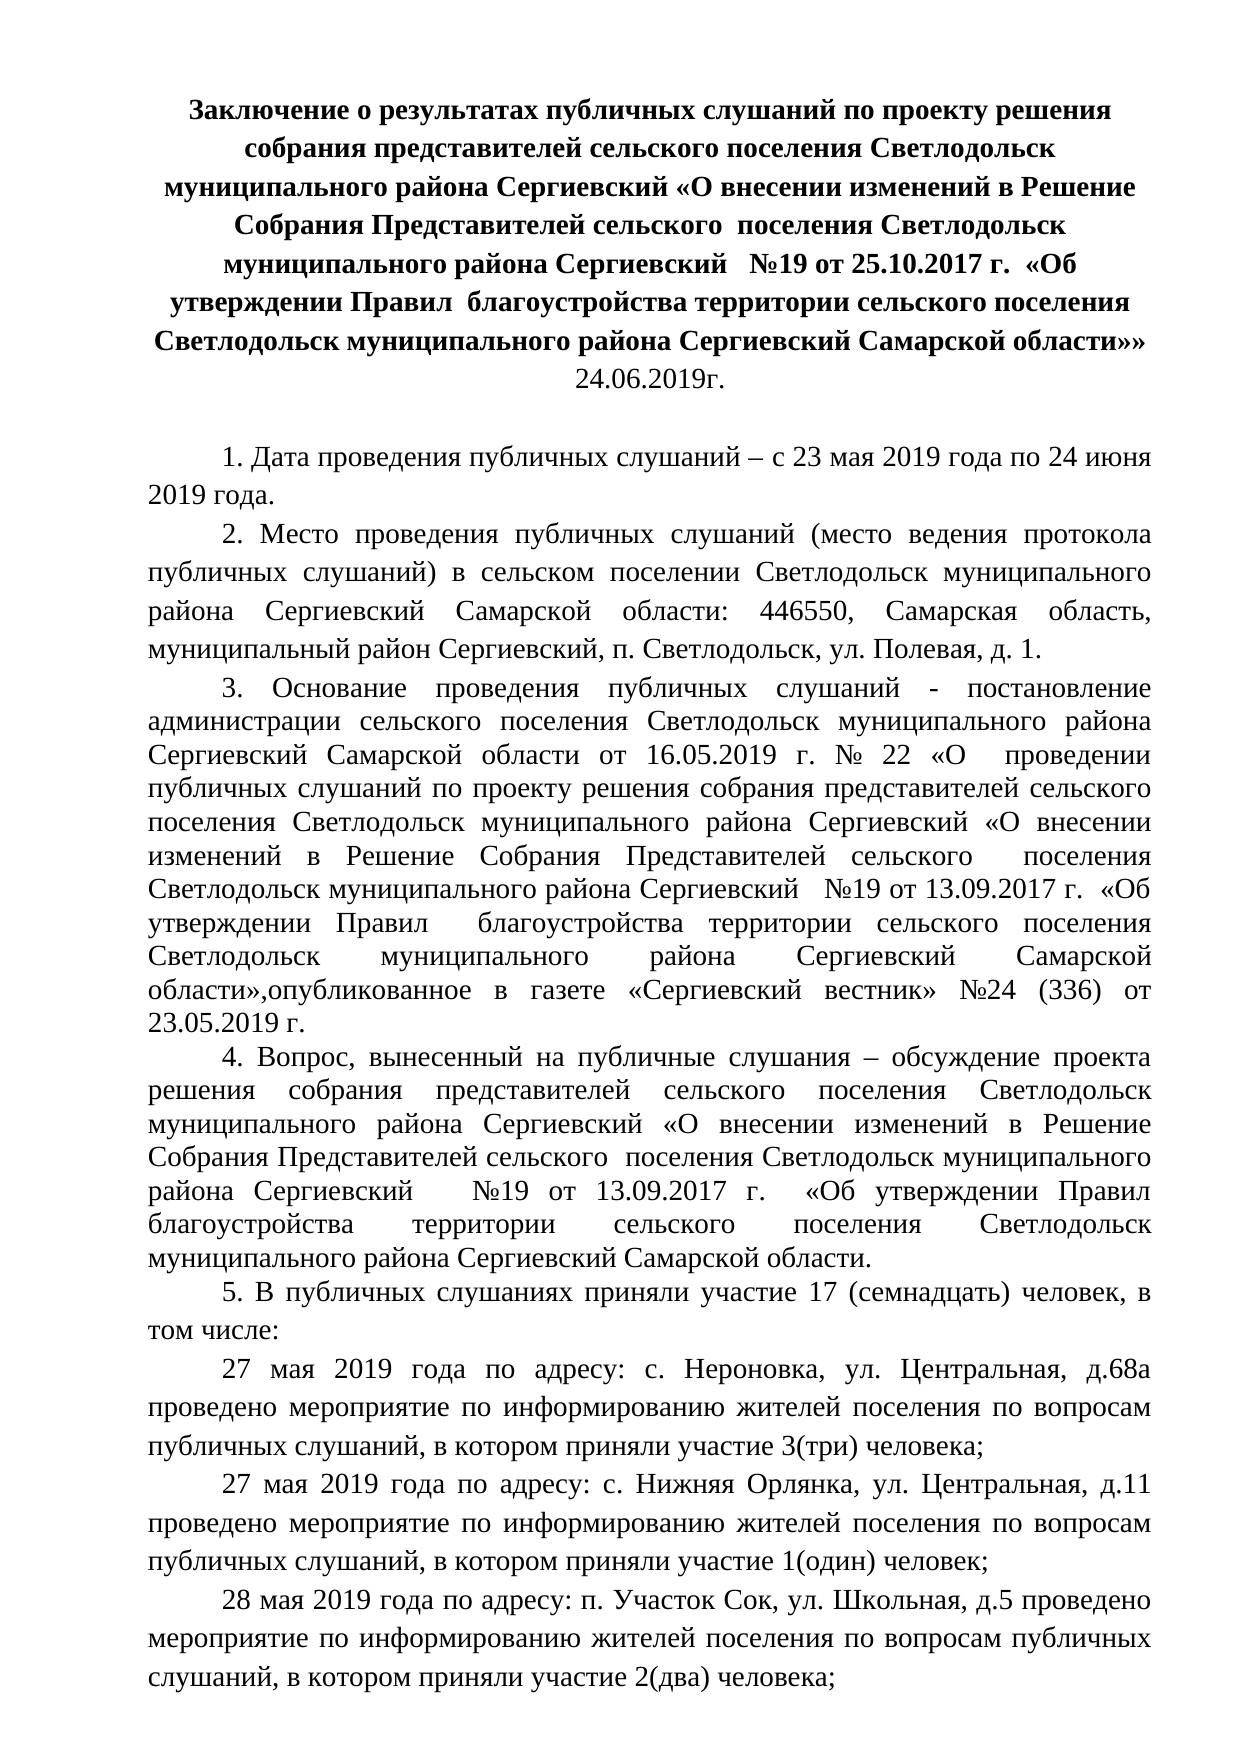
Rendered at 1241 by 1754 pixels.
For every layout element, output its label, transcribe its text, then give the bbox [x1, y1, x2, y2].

text 3. Основание проведения публичных слушаний - постановление администрации сельского поселения Светлодольск муниципального района Сергиевский Самарской области от 16.05.2019 г. № 22 «О проведении публичных слушаний по проекту решения собрания представителей сельского поселения Светлодольск муниципального района Сергиевский «О внесении изменений в Решение Собрания Представителей сельского поселения Светлодольск муниципального района Сергиевский №19 от 13.09.2017 г. «Об утверждении Правил благоустройства территории сельского поселения Светлодольск муниципального района Сергиевский Самарской области»,опубликованное в газете «Сергиевский вестник» №24 (336) от 23.05.2019 г. [148, 670, 1152, 1039]
text Заключение о результатах публичных слушаний по проекту решения собрания представителей сельского поселения Светлодольск муниципального района Сергиевский «О внесении изменений в Решение Собрания Представителей сельского поселения Светлодольск муниципального района Сергиевский №19 от 25.10.2017 г. «Об утверждении Правил благоустройства территории сельского поселения Светлодольск муниципального района Сергиевский Самарской области»» 24.06.2019г. [148, 92, 1152, 395]
text 1. Дата проведения публичных слушаний – с 23 мая 2019 года по 24 июня 2019 года. [148, 439, 1152, 511]
text 5. В публичных слушаниях приняли участие 17 (семнадцать) человек, в том числе: [148, 1274, 1152, 1346]
text 27 мая 2019 года по адресу: с. Нижняя Орлянка, ул. Центральная, д.11 проведено мероприятие по информированию жителей поселения по вопросам публичных слушаний, в котором приняли участие 1(один) человек; [148, 1466, 1152, 1577]
text 27 мая 2019 года по адресу: с. Нероновка, ул. Центральная, д.68а проведено мероприятие по информированию жителей поселения по вопросам публичных слушаний, в котором приняли участие 3(три) человека; [148, 1351, 1152, 1461]
text 28 мая 2019 года по адресу: п. Участок Сок, ул. Школьная, д.5 проведено мероприятие по информированию жителей поселения по вопросам публичных слушаний, в котором приняли участие 2(два) человека; [148, 1582, 1152, 1693]
text 4. Вопрос, вынесенный на публичные слушания – обсуждение проекта решения собрания представителей сельского поселения Светлодольск муниципального района Сергиевский «О внесении изменений в Решение Собрания Представителей сельского поселения Светлодольск муниципального района Сергиевский №19 от 13.09.2017 г. «Об утверждении Правил благоустройства территории сельского поселения Светлодольск муниципального района Сергиевский Самарской области. [148, 1039, 1152, 1274]
list 2. Место проведения публичных слушаний (место ведения протокола публичных слушаний) в сельском поселении Светлодольск муниципального района Сергиевский Самарской области: 446550, Самарская область, муниципальный район Сергиевский, п. Светлодольск, ул. Полевая, д. 1. [148, 516, 1152, 665]
